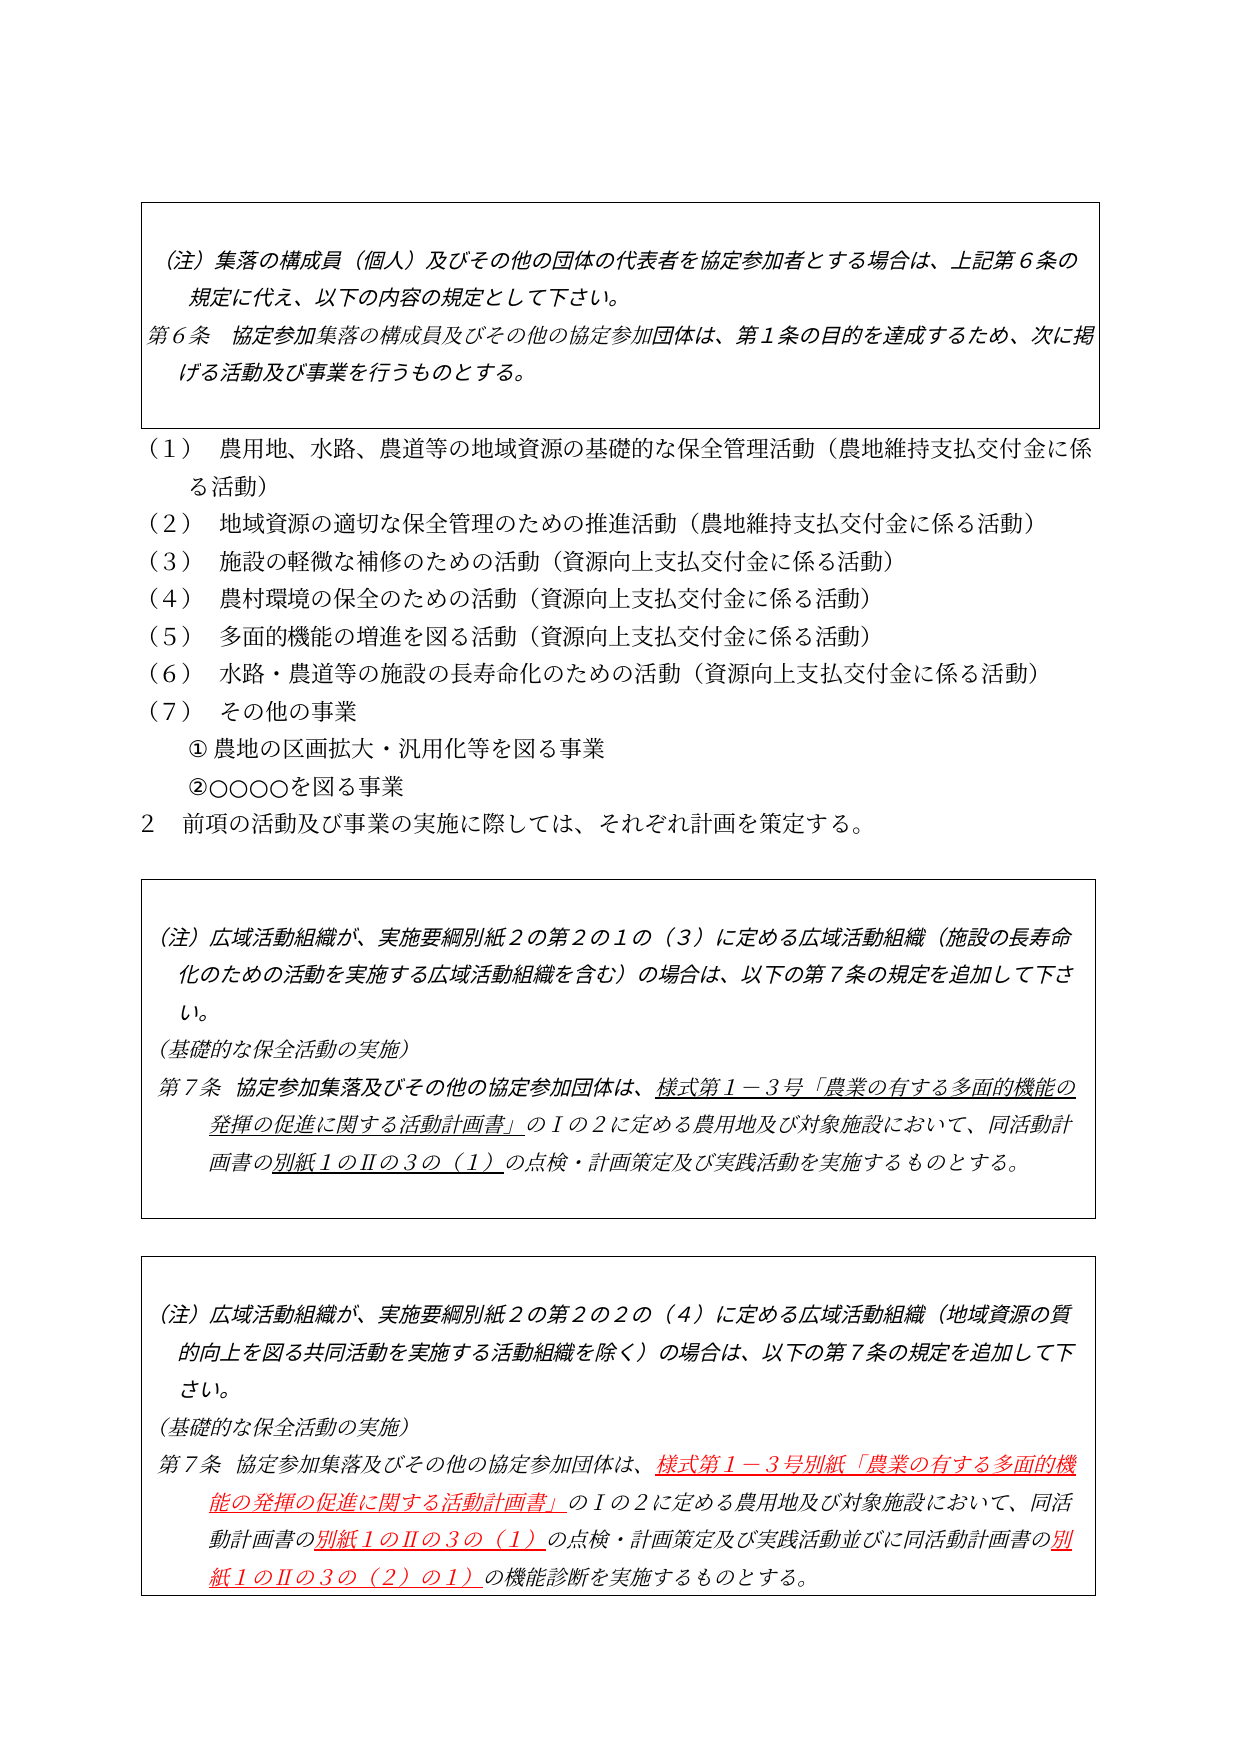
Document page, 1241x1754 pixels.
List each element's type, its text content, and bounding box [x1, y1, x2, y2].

text ②○○○○を図る事業 [188, 767, 1104, 804]
list その他の事業 [136, 692, 1104, 729]
table_header （注）広域活動組織が、実施要綱別紙２の第２の１の（３）に定める広域活動組織（施設の長寿命化のための活動を実施する広域活動組織を含む）の場合は、以下の第７条の規定を追加して下さい。 （基礎的な保全活動の実施） 第７条 協定参加集落及びその他の協定参加団体は、様式第１－３号「農業の有する多面的機能の発揮の促進に関する活動計画書」のⅠの２に定める農用地及び対象施設において、同活動計画書の別紙１のⅡの３の（１）の点検・計画策定及び実践活動を実施するものとする。 [142, 880, 1095, 1218]
list 農村環境の保全のための活動（資源向上支払交付金に係る活動） [136, 579, 1104, 617]
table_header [142, 1257, 1095, 1595]
list 水路・農道等の施設の長寿命化のための活動（資源向上支払交付金に係る活動） [136, 654, 1104, 692]
list 施設の軽微な補修のための活動（資源向上支払交付金に係る活動） [136, 542, 1104, 579]
list 地域資源の適切な保全管理のための推進活動（農地維持支払交付金に係る活動） [136, 504, 1104, 542]
text ２ 前項の活動及び事業の実施に際しては、それぞれ計画を策定する。 [136, 804, 1104, 842]
table_header （注）集落の構成員（個人）及びその他の団体の代表者を協定参加者とする場合は、上記第６条の規定に代え、以下の内容の規定として下さい。 第６条 協定参加集落の構成員及びその他の協定参加団体は、第１条の目的を達成するため、次に掲げる活動及び事業を行うものとする。 [142, 203, 1099, 428]
list 多面的機能の増進を図る活動（資源向上支払交付金に係る活動） [136, 617, 1104, 654]
list 農用地、水路、農道等の地域資源の基礎的な保全管理活動（農地維持支払交付金に係る活動） [136, 429, 1104, 504]
text ①農地の区画拡大・汎用化等を図る事業 [188, 729, 1104, 767]
